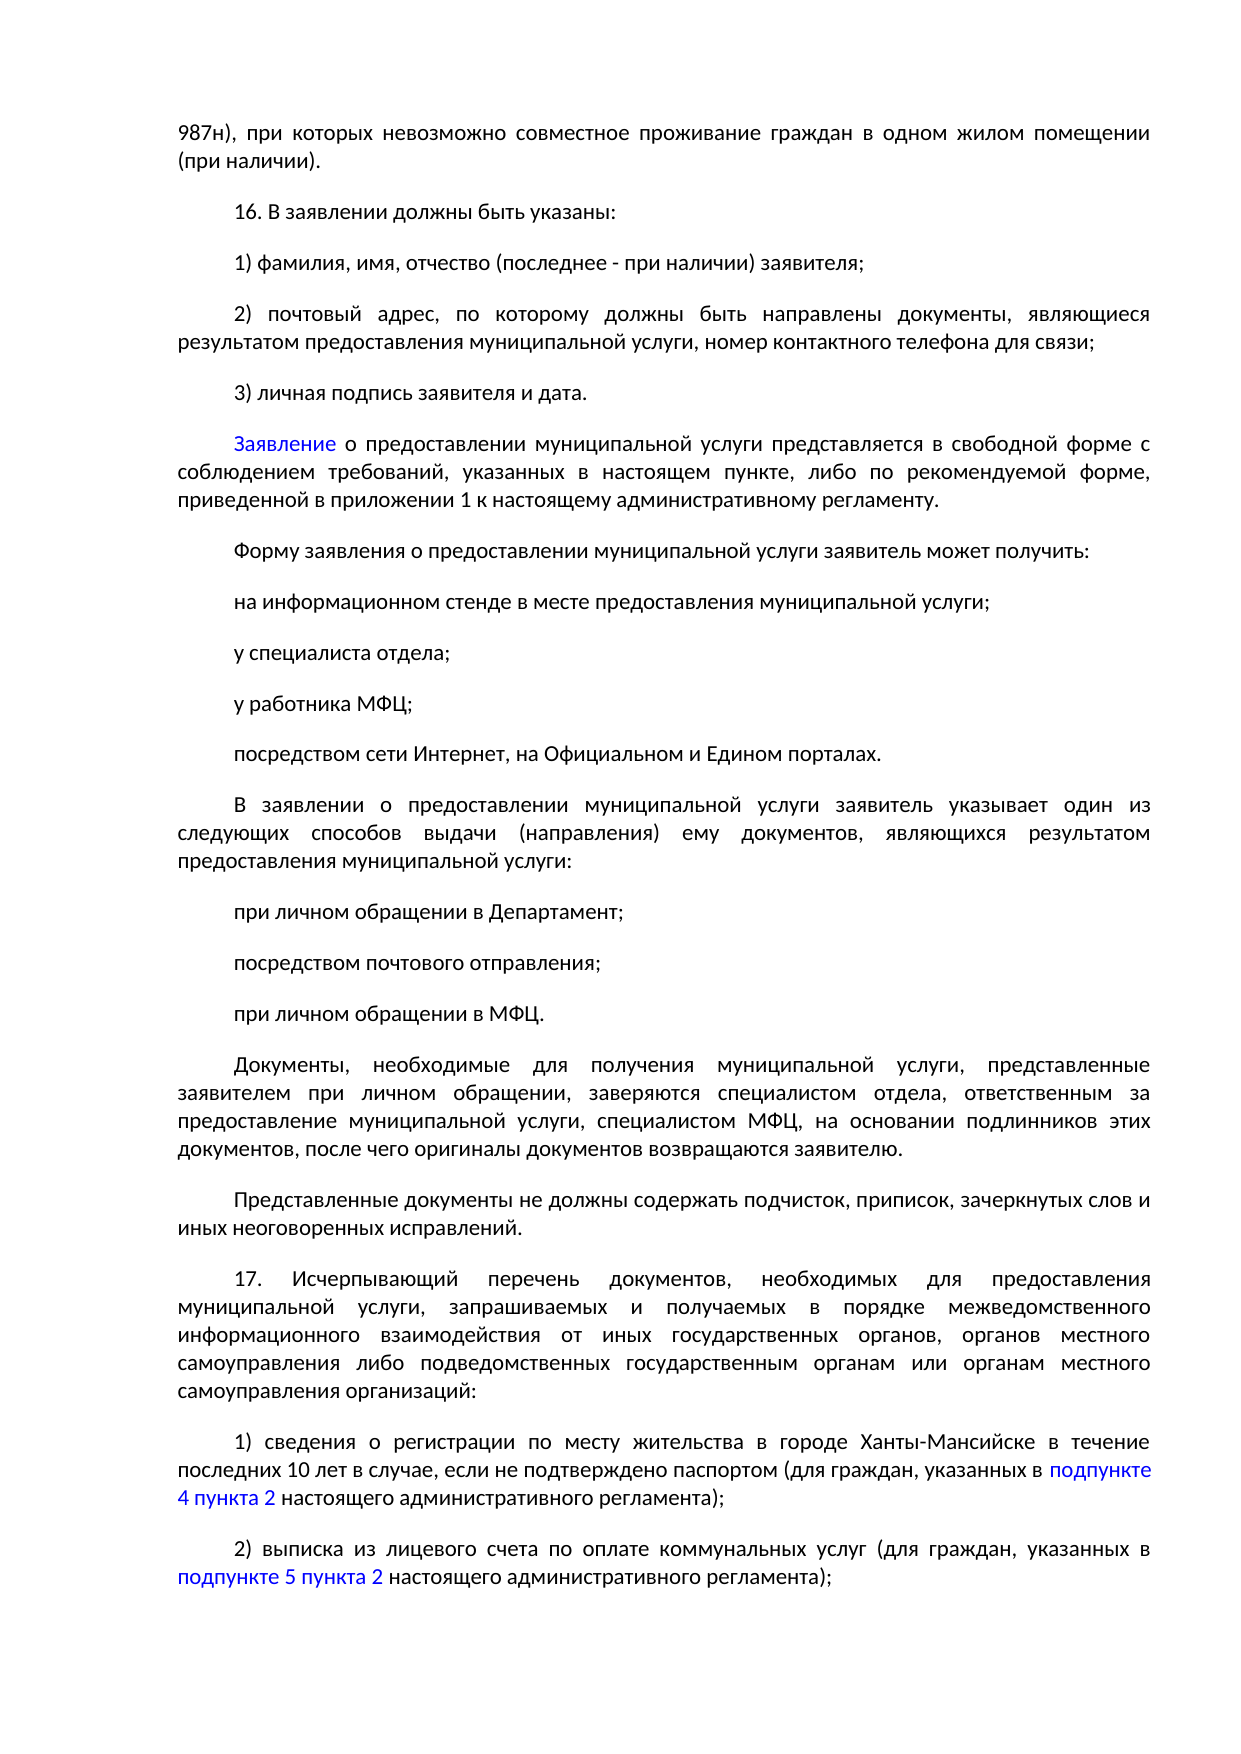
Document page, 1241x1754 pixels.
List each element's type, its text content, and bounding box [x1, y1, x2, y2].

text 3) личная подпись заявителя и дата. [177, 378, 1152, 406]
text 2) почтовый адрес, по которому должны быть направлены документы, являющиеся результатом предоставления муниципальной услуги, номер контактного телефона для связи; [177, 299, 1152, 355]
text у работника МФЦ; [177, 689, 1152, 717]
text посредством почтового отправления; [177, 948, 1152, 976]
text 1) фамилия, имя, отчество (последнее - при наличии) заявителя; [177, 248, 1152, 276]
text Документы, необходимые для получения муниципальной услуги, представленные заявителем при личном обращении, заверяются специалистом отдела, ответственным за предоставление муниципальной услуги, специалистом МФЦ, на основании подлинников этих документов, после чего оригиналы документов возвращаются заявителю. [177, 1050, 1152, 1162]
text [177, 118, 1152, 174]
text 1) сведения о регистрации по месту жительства в городе Ханты-Мансийске в течение последних 10 лет в случае, если не подтверждено паспортом (для граждан, указанных в подпункте 4 пункта 2 настоящего административного регламента); [177, 1427, 1152, 1511]
text при личном обращении в Департамент; [177, 897, 1152, 926]
text В заявлении о предоставлении муниципальной услуги заявитель указывает один из следующих способов выдачи (направления) ему документов, являющихся результатом предоставления муниципальной услуги: [177, 791, 1152, 874]
text Заявление о предоставлении муниципальной услуги представляется в свободной форме с соблюдением требований, указанных в настоящем пункте, либо по рекомендуемой форме, приведенной в приложении 1 к настоящему административному регламенту. [177, 429, 1152, 513]
text Представленные документы не должны содержать подчисток, приписок, зачеркнутых слов и иных неоговоренных исправлений. [177, 1185, 1152, 1241]
text Форму заявления о предоставлении муниципальной услуги заявитель может получить: [177, 536, 1152, 564]
text у специалиста отдела; [177, 638, 1152, 666]
text на информационном стенде в месте предоставления муниципальной услуги; [177, 587, 1152, 615]
text 17. Исчерпывающий перечень документов, необходимых для предоставления муниципальной услуги, запрашиваемых и получаемых в порядке межведомственного информационного взаимодействия от иных государственных органов, органов местного самоуправления либо подведомственных государственным органам или органам местного самоуправления организаций: [177, 1264, 1152, 1404]
text 2) выписка из лицевого счета по оплате коммунальных услуг (для граждан, указанных в подпункте 5 пункта 2 настоящего административного регламента); [177, 1534, 1152, 1590]
text при личном обращении в МФЦ. [177, 999, 1152, 1027]
text 16. В заявлении должны быть указаны: [177, 197, 1152, 225]
text посредством сети Интернет, на Официальном и Едином порталах. [177, 739, 1152, 768]
